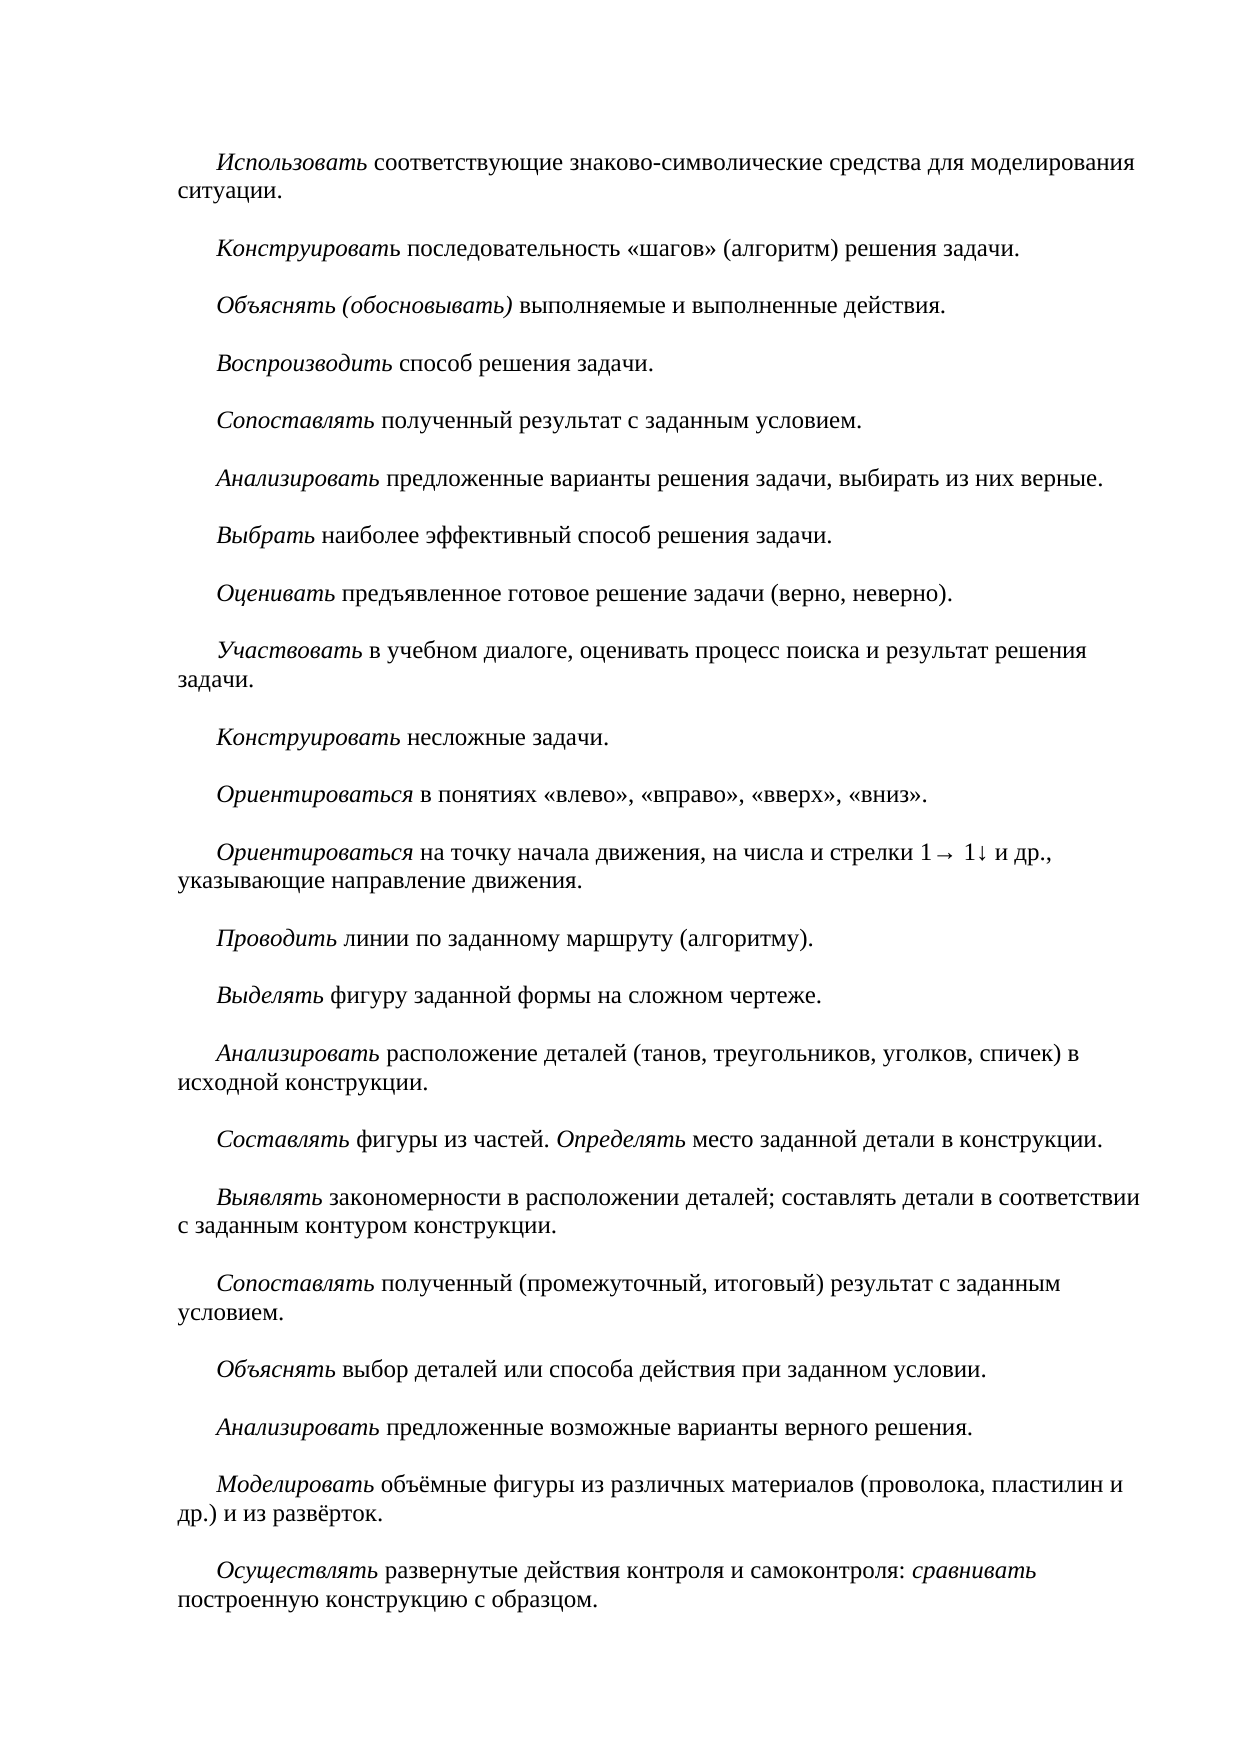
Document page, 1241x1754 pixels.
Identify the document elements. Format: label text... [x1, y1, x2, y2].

text Анализировать предложенные варианты решения задачи, выбирать из них верные. [177, 463, 1152, 492]
text Оценивать предъявленное готовое решение задачи (верно, неверно). [177, 578, 1152, 607]
text Составлять фигуры из частей. Определять место заданной детали в конструкции. [177, 1124, 1152, 1153]
text Сопоставлять полученный (промежуточный, итоговый) результат с заданным условием. [177, 1268, 1152, 1326]
text Выявлять закономерности в расположении деталей; составлять детали в соответствии с заданным контуром конструкции. [177, 1182, 1152, 1239]
text Осуществлять развернутые действия контроля и самоконтроля: сравнивать построенную конструкцию с образцом. [177, 1556, 1152, 1613]
text Ориентироваться в понятиях «влево», «вправо», «вверх», «вниз». [177, 779, 1152, 808]
text Конструировать несложные задачи. [177, 722, 1152, 751]
text Ориентироваться на точку начала движения, на числа и стрелки 1→ 1↓ и др., указывающие направление движения. [177, 837, 1152, 894]
text Объяснять (обосновывать) выполняемые и выполненные действия. [177, 291, 1152, 319]
text Воспроизводить способ решения задачи. [177, 348, 1152, 377]
text Участвовать в учебном диалоге, оценивать процесс поиска и результат решения задачи. [177, 636, 1152, 693]
text Выделять фигуру заданной формы на сложном чертеже. [177, 981, 1152, 1009]
text Анализировать предложенные возможные варианты верного решения. [177, 1412, 1152, 1441]
text Объяснять выбор деталей или способа действия при заданном условии. [177, 1354, 1152, 1383]
text Анализировать расположение деталей (танов, треугольников, уголков, спичек) в исходной конструкции. [177, 1038, 1152, 1096]
text Конструировать последовательность «шагов» (алгоритм) решения задачи. [177, 233, 1152, 262]
text Проводить линии по заданному маршруту (алгоритму). [177, 923, 1152, 952]
text Выбрать наиболее эффективный способ решения задачи. [177, 521, 1152, 549]
text Моделировать объёмные фигуры из различных материалов (проволока, пластилин и др.) и из развёрток. [177, 1469, 1152, 1527]
text Использовать соответствующие знаково-символические средства для моделирования ситуации. [177, 147, 1152, 204]
text Сопоставлять полученный результат с заданным условием. [177, 406, 1152, 434]
